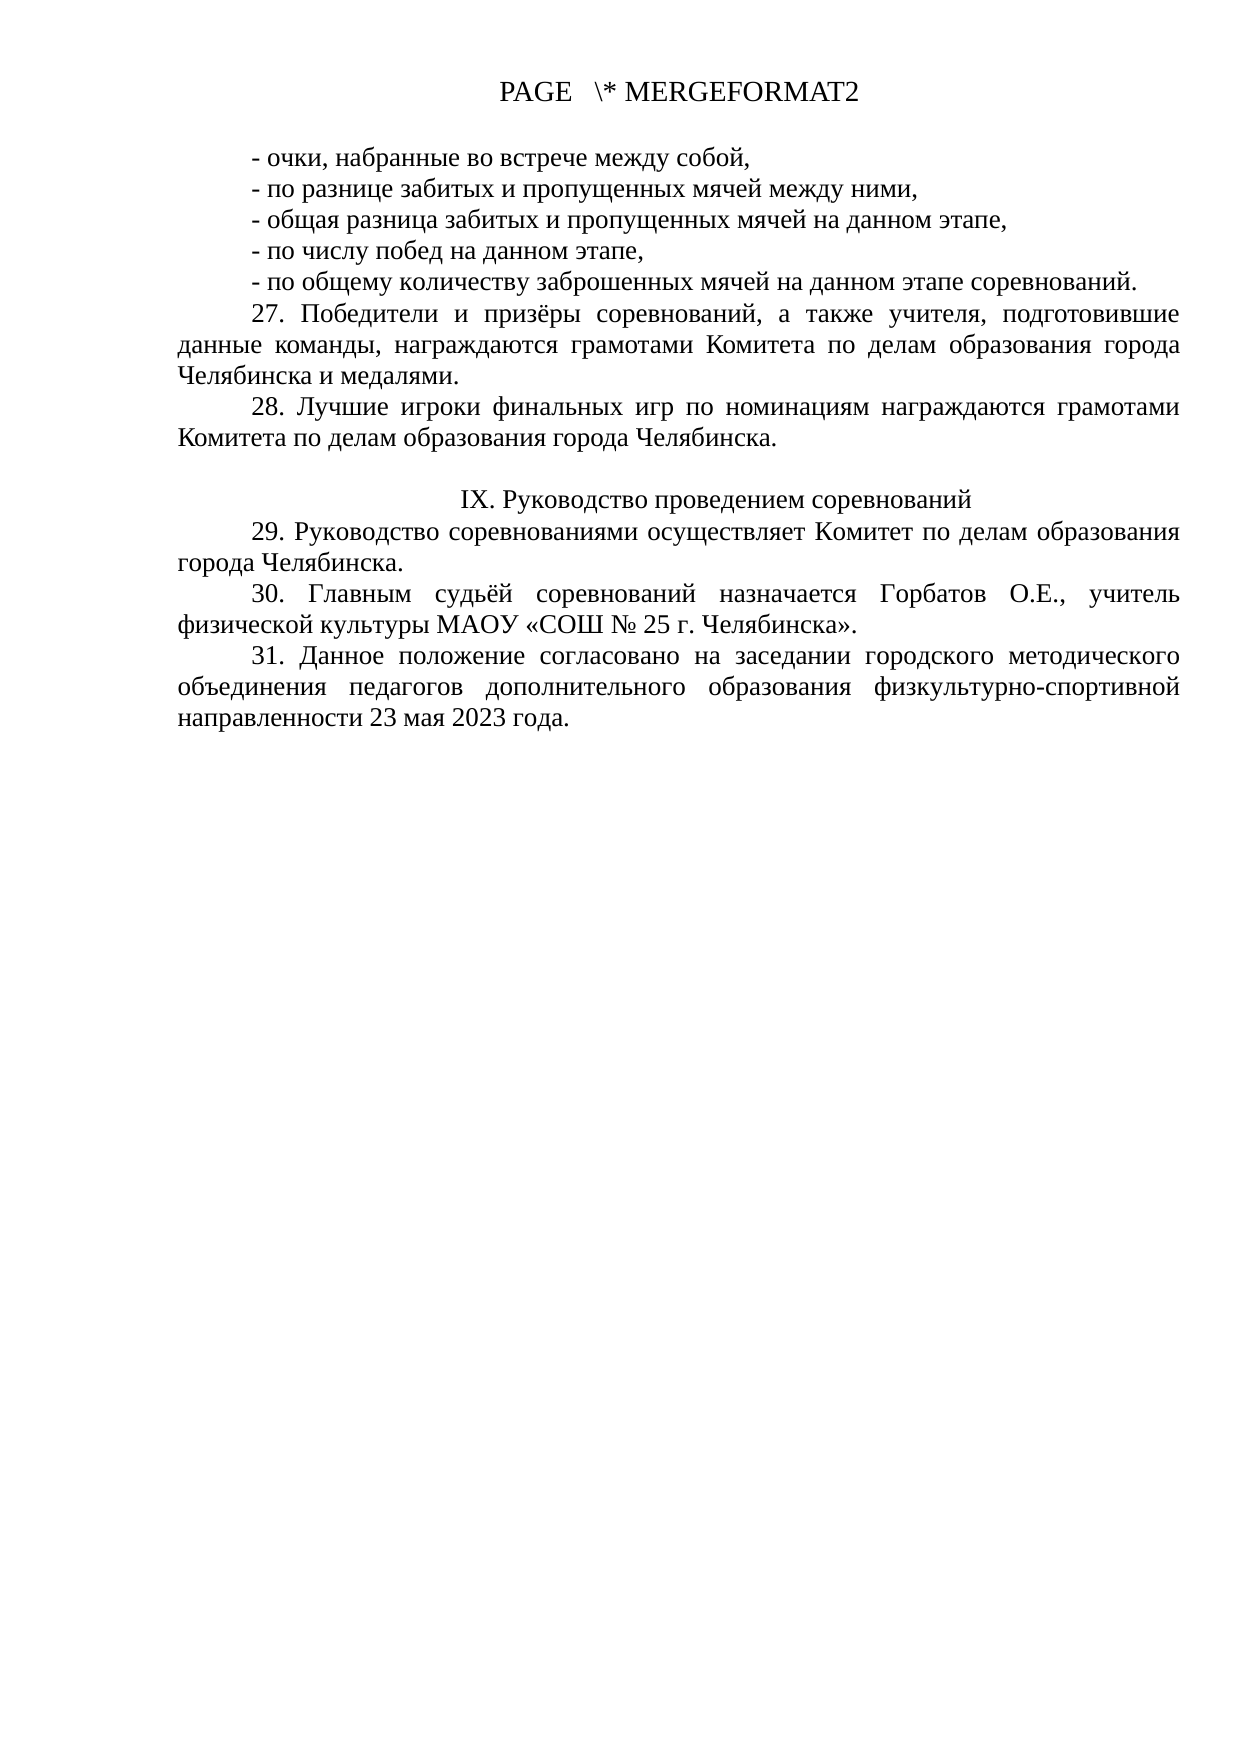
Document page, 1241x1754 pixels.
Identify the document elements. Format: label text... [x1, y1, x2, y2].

text IX. Руководство проведением соревнований [177, 483, 1181, 515]
text 30. Главным судьёй соревнований назначается Горбатов О.Е., учитель физической культуры МАОУ «СОШ № 25 г. Челябинска». [177, 577, 1181, 639]
text - по разнице забитых и пропущенных мячей между ними, [177, 172, 1181, 203]
text - очки, набранные во встрече между собой, [177, 141, 1181, 172]
text - по числу побед на данном этапе, [177, 234, 1181, 266]
text 29. Руководство соревнованиями осуществляет Комитет по делам образования города Челябинска. [177, 515, 1181, 577]
text - общая разница забитых и пропущенных мячей на данном этапе, [177, 203, 1181, 234]
text 28. Лучшие игроки финальных игр по номинациям награждаются грамотами Комитета по делам образования города Челябинска. [177, 390, 1181, 452]
text - по общему количеству заброшенных мячей на данном этапе соревнований. [177, 266, 1181, 297]
text 31. Данное положение согласовано на заседании городского методического объединения педагогов дополнительного образования физкультурно-спортивной направленности 23 мая 2023 года. [177, 639, 1181, 733]
text 27. Победители и призёры соревнований, а также учителя, подготовившие данные команды, награждаются грамотами Комитета по делам образования города Челябинска и медалями. [177, 297, 1181, 390]
